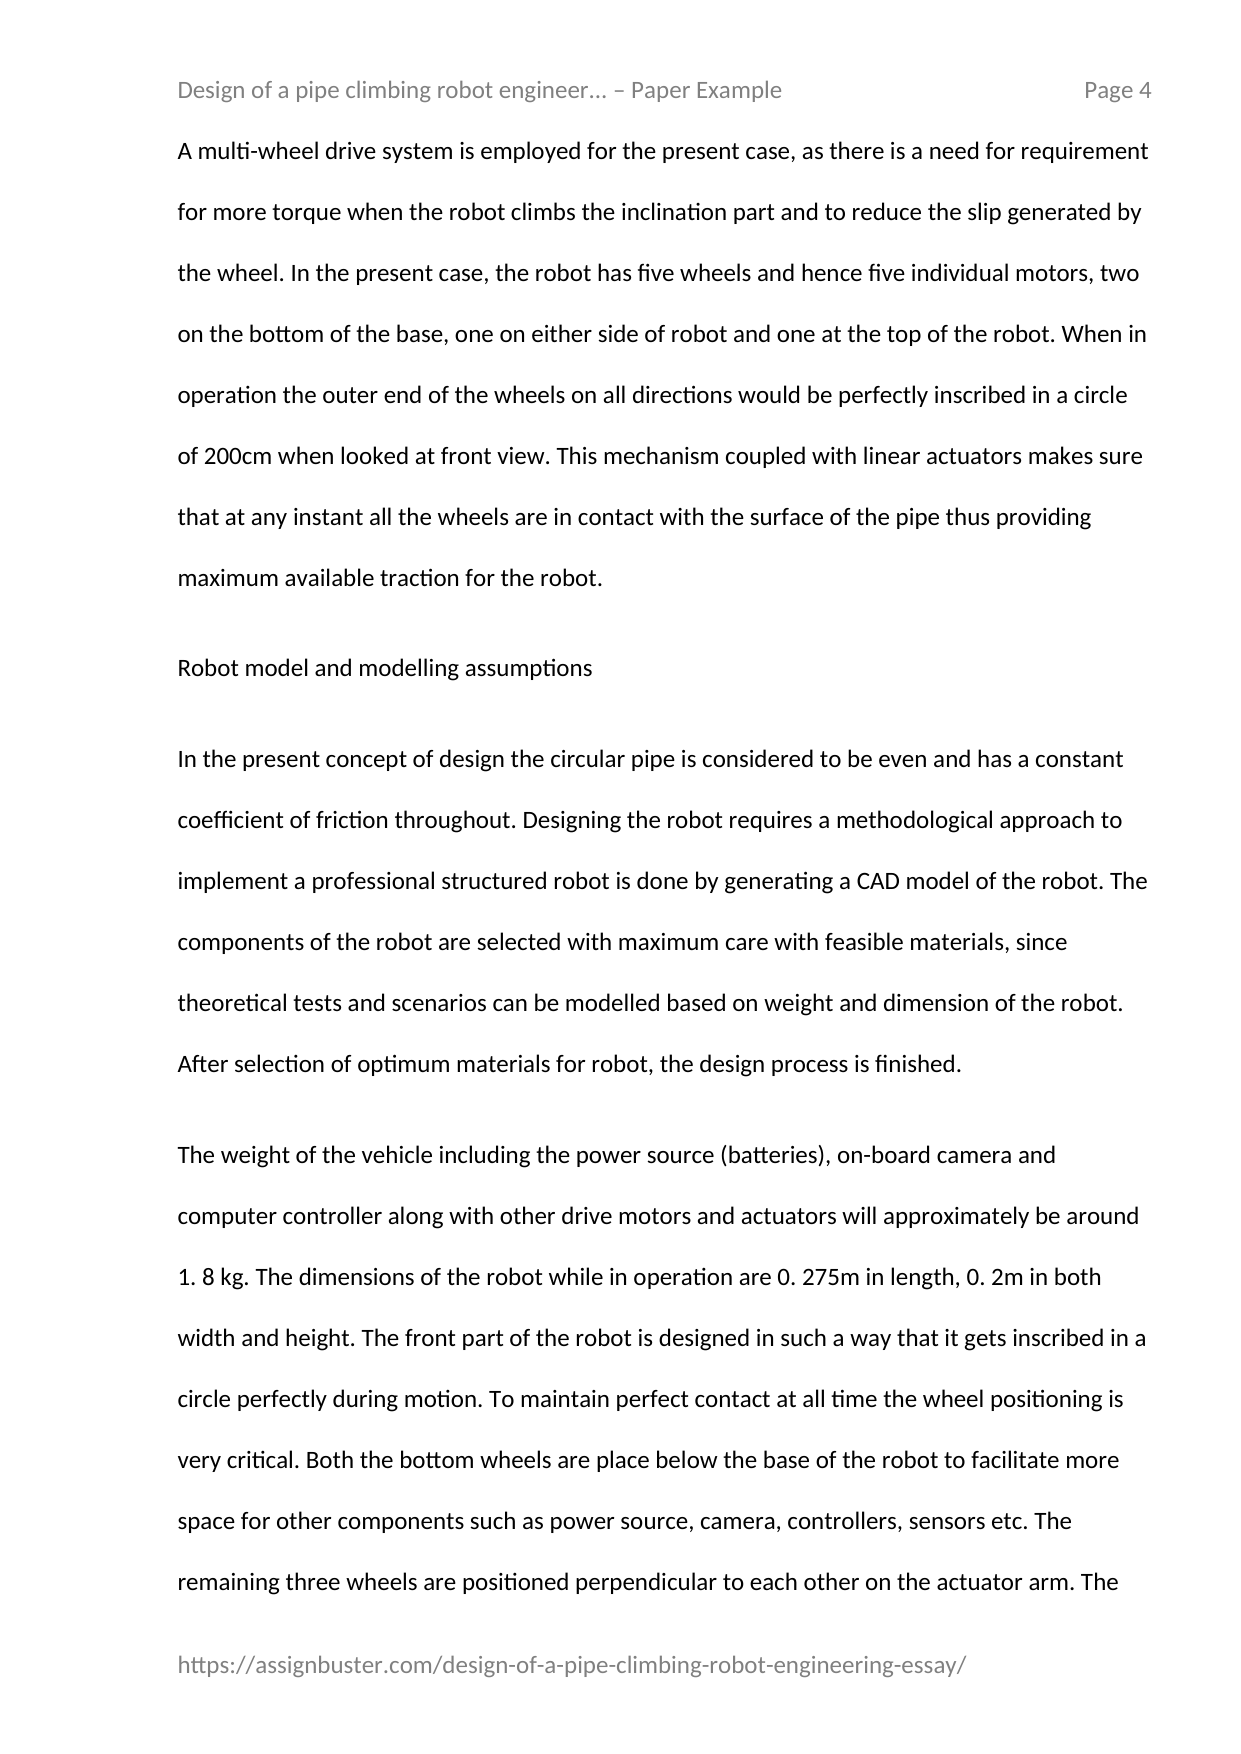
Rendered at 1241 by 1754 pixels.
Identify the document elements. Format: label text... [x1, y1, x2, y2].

text A multi-wheel drive system is employed for the present case, as there is a need for requirement for more torque when the robot climbs the inclination part and to reduce the slip generated by the wheel. In the present case, the robot has five wheels and hence five individual motors, two on the bottom of the base, one on either side of robot and one at the top of the robot. When in operation the outer end of the wheels on all directions would be perfectly inscribed in a circle of 200cm when looked at front view. This mechanism coupled with linear actuators makes sure that at any instant all the wheels are in contact with the surface of the pipe thus providing maximum available traction for the robot. [177, 135, 1152, 593]
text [177, 1139, 1152, 1597]
text Robot model and modelling assumptions [177, 653, 1152, 683]
text In the present concept of design the circular pipe is considered to be even and has a constant coefficient of friction throughout. Designing the robot requires a methodological approach to implement a professional structured robot is done by generating a CAD model of the robot. The components of the robot are selected with maximum care with feasible materials, since theoretical tests and scenarios can be modelled based on weight and dimension of the robot. After selection of optimum materials for robot, the design process is finished. [177, 743, 1152, 1079]
